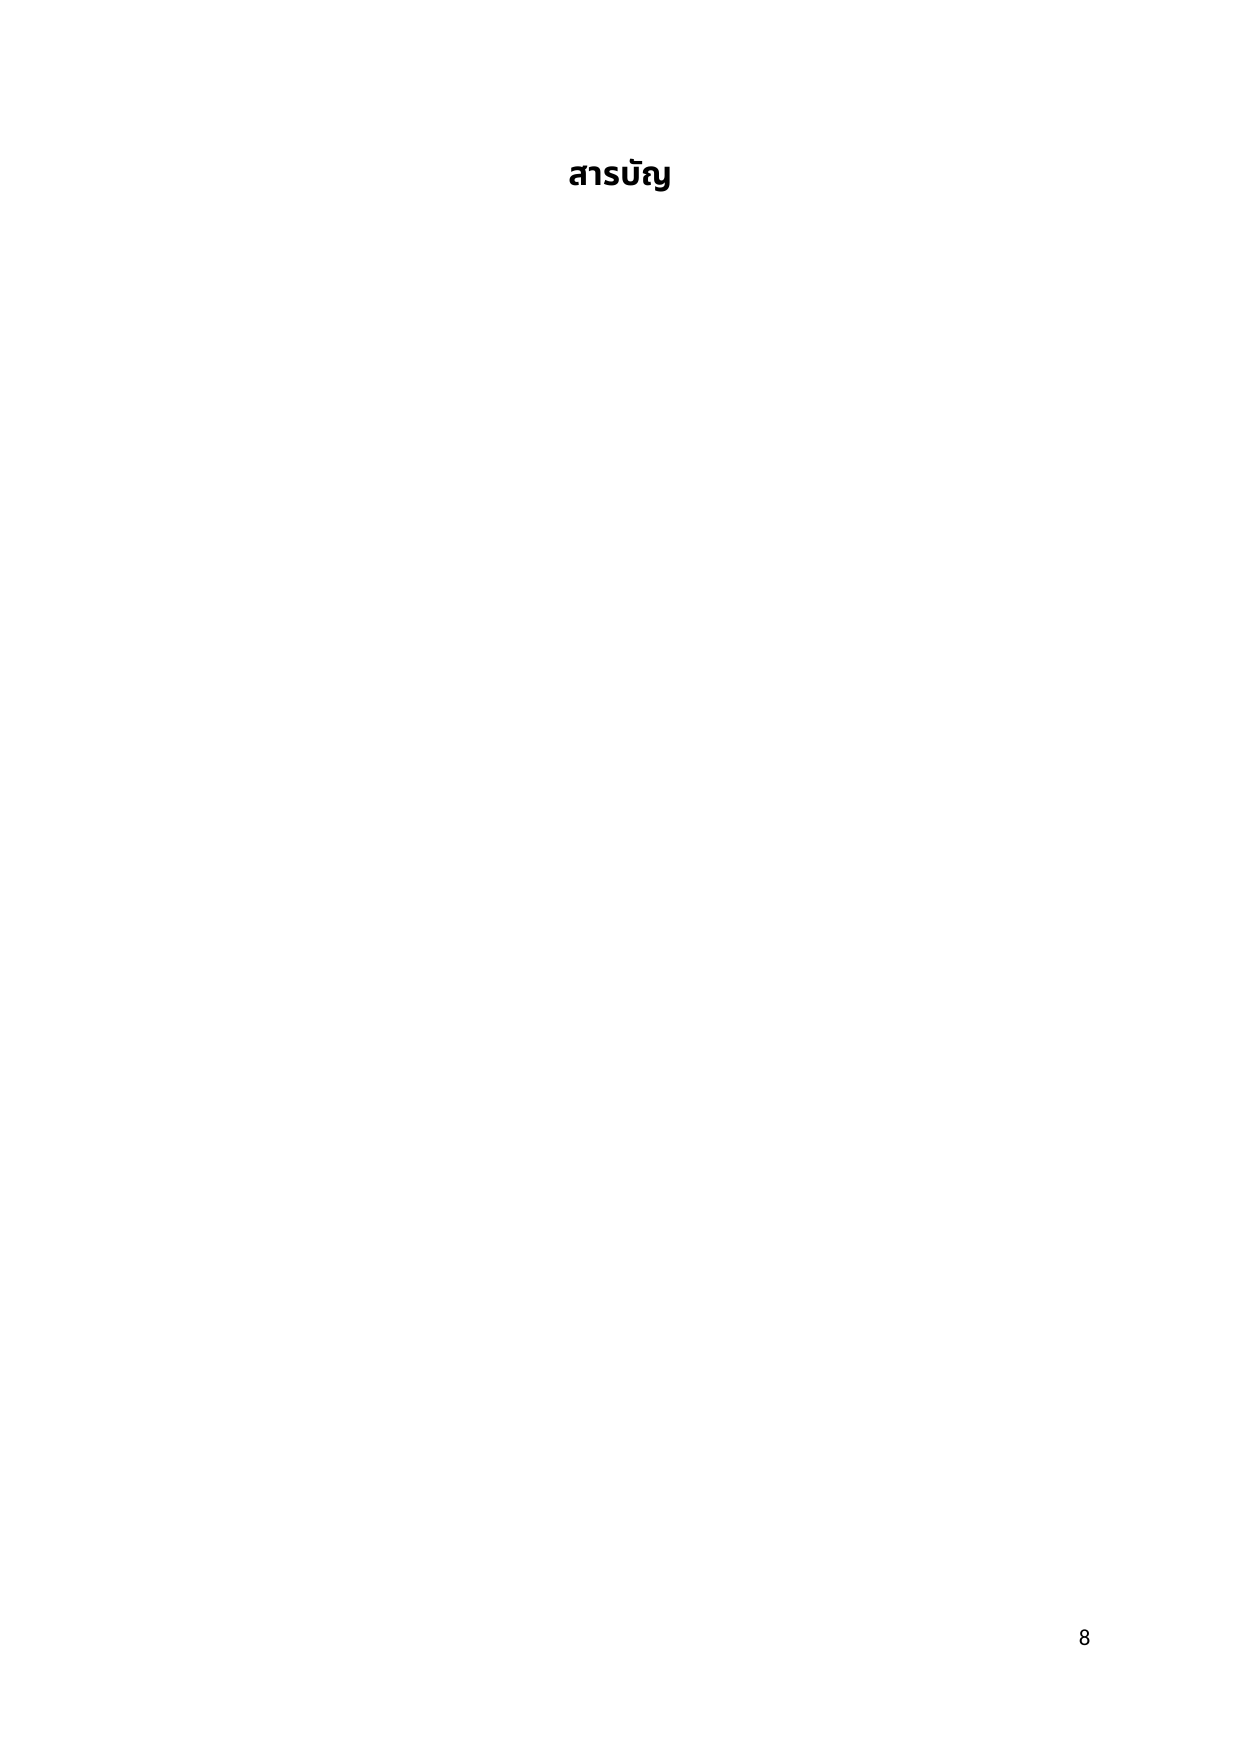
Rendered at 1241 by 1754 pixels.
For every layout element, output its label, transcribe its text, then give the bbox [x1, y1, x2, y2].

subtitle สารบัญ [150, 150, 1090, 200]
